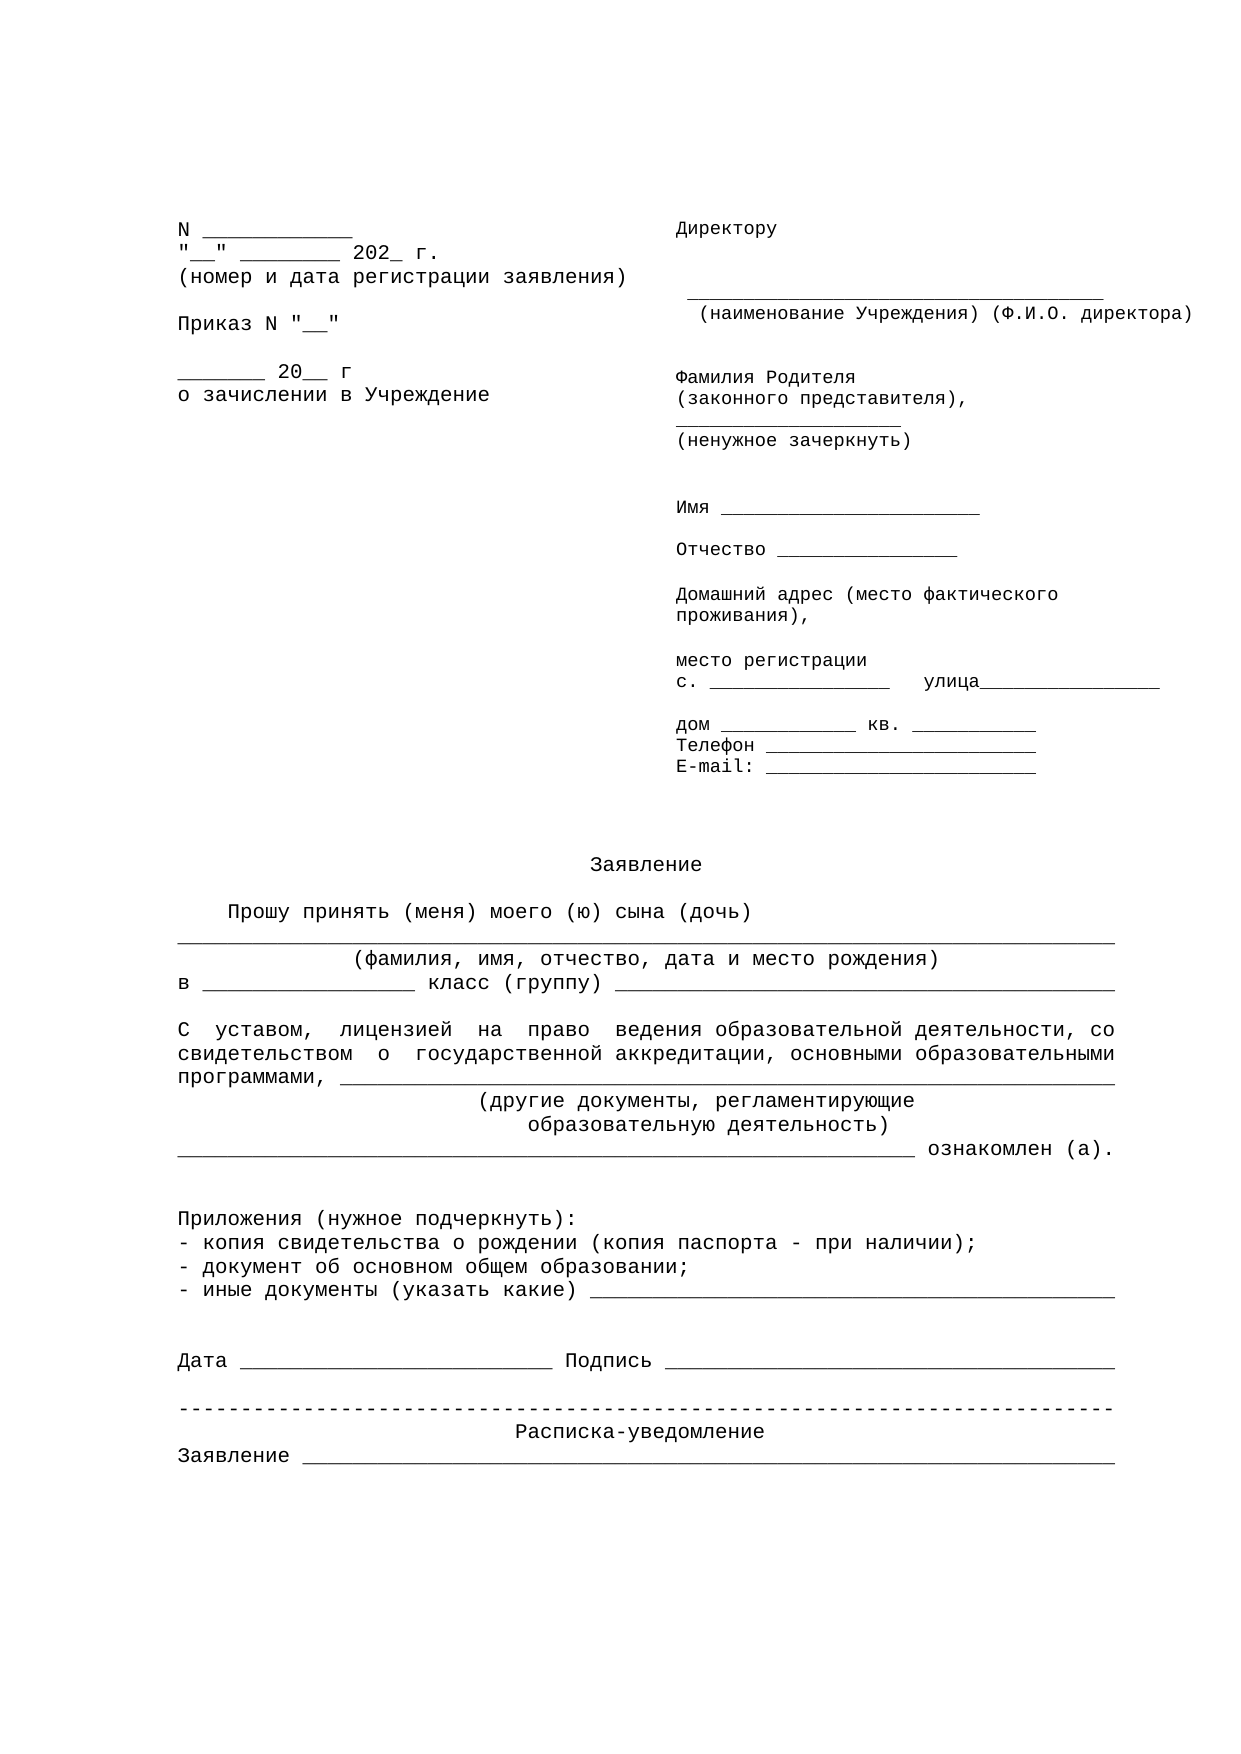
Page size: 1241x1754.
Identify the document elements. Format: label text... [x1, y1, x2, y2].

text (фамилия, имя, отчество, дата и место рождения) [177, 948, 1152, 972]
text - документ об основном общем образовании; [177, 1256, 1152, 1279]
text ___________________________________________________________________________ [177, 925, 1152, 948]
text Приложения (нужное подчеркнуть): [177, 1208, 1152, 1232]
text - иные документы (указать какие) __________________________________________ [177, 1279, 1152, 1303]
text С уставом, лицензией на право ведения образовательной деятельности, со [177, 1019, 1152, 1043]
text (другие документы, регламентирующие [177, 1090, 1152, 1114]
text Прошу принять (меня) моего (ю) сына (дочь) [177, 901, 1152, 925]
table_header N ____________ "__" ________ 202_ г. (номер и дата регистрации заявления) Приказ N "__" _______ 20__ г о зачислении в Учреждение [166, 219, 664, 830]
text Дата _________________________ Подпись ____________________________________ [177, 1350, 1152, 1374]
table_header Директору _____________________________________ (наименование Учреждения) (Ф.И.О. директора) Фамилия Родителя (законного представителя), ____________________ (ненужное зачеркнуть) Имя _______________________ Отчество ________________ Домашний адрес (место фактического проживания), место регистрации с. ________________ улица________________ дом ____________ кв. ___________ Телефон ________________________ E-mail: ________________________ [665, 219, 1214, 830]
text --------------------------------------------------------------------------- [177, 1398, 1152, 1421]
text в _________________ класс (группу) ________________________________________ [177, 972, 1152, 996]
text ___________________________________________________________ ознакомлен (а). [177, 1137, 1152, 1161]
text программами, ______________________________________________________________ [177, 1067, 1152, 1090]
text образовательную деятельность) [177, 1114, 1152, 1137]
text свидетельством о государственной аккредитации, основными образовательными [177, 1043, 1152, 1067]
text Заявление [177, 854, 1152, 877]
text Расписка-уведомление [177, 1421, 1152, 1445]
text Заявление _________________________________________________________________ [177, 1445, 1152, 1468]
text - копия свидетельства о рождении (копия паспорта - при наличии); [177, 1232, 1152, 1256]
